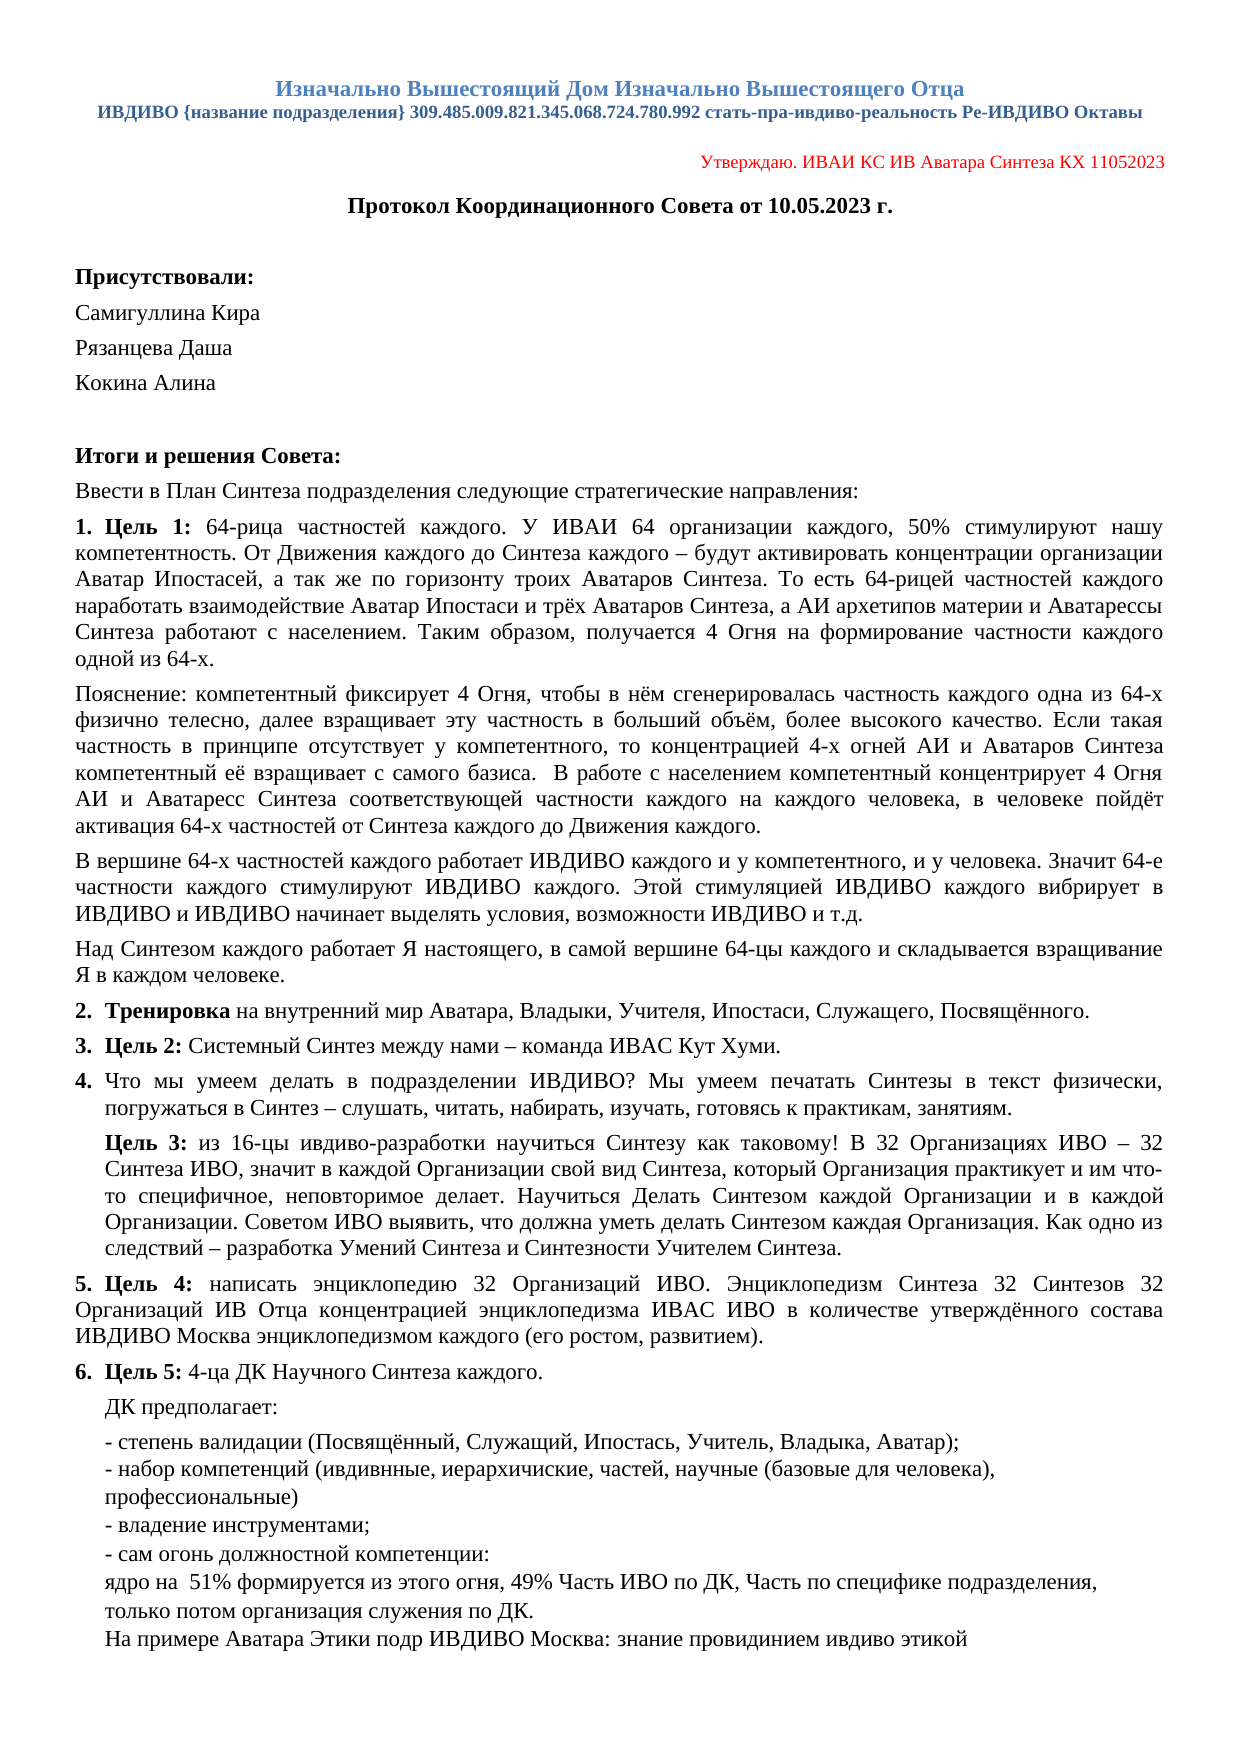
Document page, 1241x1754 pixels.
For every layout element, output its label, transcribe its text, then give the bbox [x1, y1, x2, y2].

text На примере Аватара Этики подр ИВДИВО Москва: знание провидинием ивдиво этикой [104, 1625, 1165, 1652]
list Цель 2: Системный Синтез между нами – команда ИВАС Кут Хуми. [75, 1032, 1165, 1058]
list Цель 5: 4-ца ДК Научного Синтеза каждого. [75, 1358, 1165, 1384]
list Цель 4: написать энциклопедию 32 Организаций ИВО. Энциклопедизм Синтеза 32 Синтезов 32 Организаций ИВ Отца концентрацией энциклопедизма ИВАС ИВО в количестве утверждённого состава ИВДИВО Москва энциклопедизмом каждого (его ростом, развитием). [75, 1270, 1165, 1349]
text Цель 3: из 16-цы ивдиво-разработки научиться Синтезу как таковому! В 32 Организациях ИВО – 32 Синтеза ИВО, значит в каждой Организации свой вид Синтеза, который Организация практикует и им что-то специфичное, неповторимое делает. Научиться Делать Синтезом каждой Организации и в каждой Организации. Советом ИВО выявить, что должна уметь делать Синтезом каждая Организация. Как одно из следствий – разработка Умений Синтеза и Синтезности Учителем Синтеза. [104, 1129, 1165, 1261]
list ИВДИВО {название подразделения} 309.485.009.821.345.068.724.780.992 стать-пра-ивдиво-реальность Ре-ИВДИВО Октавы [75, 101, 1165, 123]
text Ввести в План Синтеза подразделения следующие стратегические направления: [75, 477, 1165, 504]
text Изначально Вышестоящий Дом Изначально Вышестоящего Отца [75, 75, 1165, 101]
text Присутствовали: [75, 263, 1165, 289]
text - набор компетенций (ивдивнные, иерархичиские, частей, научные (базовые для человека), профессиональные) [104, 1455, 1165, 1509]
text Итоги и решения Совета: [75, 442, 1165, 468]
text - сам огонь должностной компетенции: [104, 1540, 1165, 1566]
text Рязанцева Даша [75, 334, 1165, 360]
list Утверждаю. ИВАИ КС ИВ Аватара Синтеза КХ 11052023 [75, 151, 1165, 173]
list Тренировка на внутренний мир Аватара, Владыки, Учителя, Ипостаси, Служащего, Посвящённого. [75, 997, 1165, 1023]
text ядро на 51% формируется из этого огня, 49% Часть ИВО по ДК, Часть по специфике подразделения, только потом организация служения по ДК. [104, 1568, 1165, 1623]
text ДК предполагает: [104, 1393, 1165, 1419]
text - владение инструментами; [104, 1512, 1165, 1538]
list Что мы умеем делать в подразделении ИВДИВО? Мы умеем печатать Синтезы в текст физически, погружаться в Синтез – слушать, читать, набирать, изучать, готовясь к практикам, занятиям. [75, 1067, 1165, 1120]
list Цель 1: 64-рица частностей каждого. У ИВАИ 64 организации каждого, 50% стимулируют нашу компетентность. От Движения каждого до Синтеза каждого – будут активировать концентрации организации Аватар Ипостасей, а так же по горизонту троих Аватаров Синтеза. То есть 64-рицей частностей каждого наработать взаимодействие Аватар Ипостаси и трёх Аватаров Синтеза, а АИ архетипов материи и Аватарессы Синтеза работают с населением. Таким образом, получается 4 Огня на формирование частности каждого одной из 64-х. [75, 513, 1165, 671]
text - степень валидации (Посвящённый, Служащий, Ипостась, Учитель, Владыка, Аватар); [104, 1428, 1165, 1455]
text Самигуллина Кира [75, 298, 1165, 325]
text Пояснение: компетентный фиксирует 4 Огня, чтобы в нём сгенерировалась частность каждого одна из 64-х физично телесно, далее взращивает эту частность в больший объём, более высокого качество. Если такая частность в принципе отсутствует у компетентного, то концентрацией 4-х огней АИ и Аватаров Синтеза компетентный её взращивает с самого базиса. В работе с населением компетентный концентрирует 4 Огня АИ и Аватаресс Синтеза соответствующей частности каждого на каждого человека, в человеке пойдёт активация 64-х частностей от Синтеза каждого до Движения каждого. [75, 680, 1165, 838]
text В вершине 64-х частностей каждого работает ИВДИВО каждого и у компетентного, и у человека. Значит 64-е частности каждого стимулируют ИВДИВО каждого. Этой стимуляцией ИВДИВО каждого вибрирует в ИВДИВО и ИВДИВО начинает выделять условия, возможности ИВДИВО и т.д. [75, 847, 1165, 926]
text Над Синтезом каждого работает Я настоящего, в самой вершине 64-цы каждого и складывается взращивание Я в каждом человеке. [75, 935, 1165, 988]
text Кокина Алина [75, 369, 1165, 396]
text Протокол Координационного Совета от 10.05.2023 г. [75, 193, 1165, 219]
